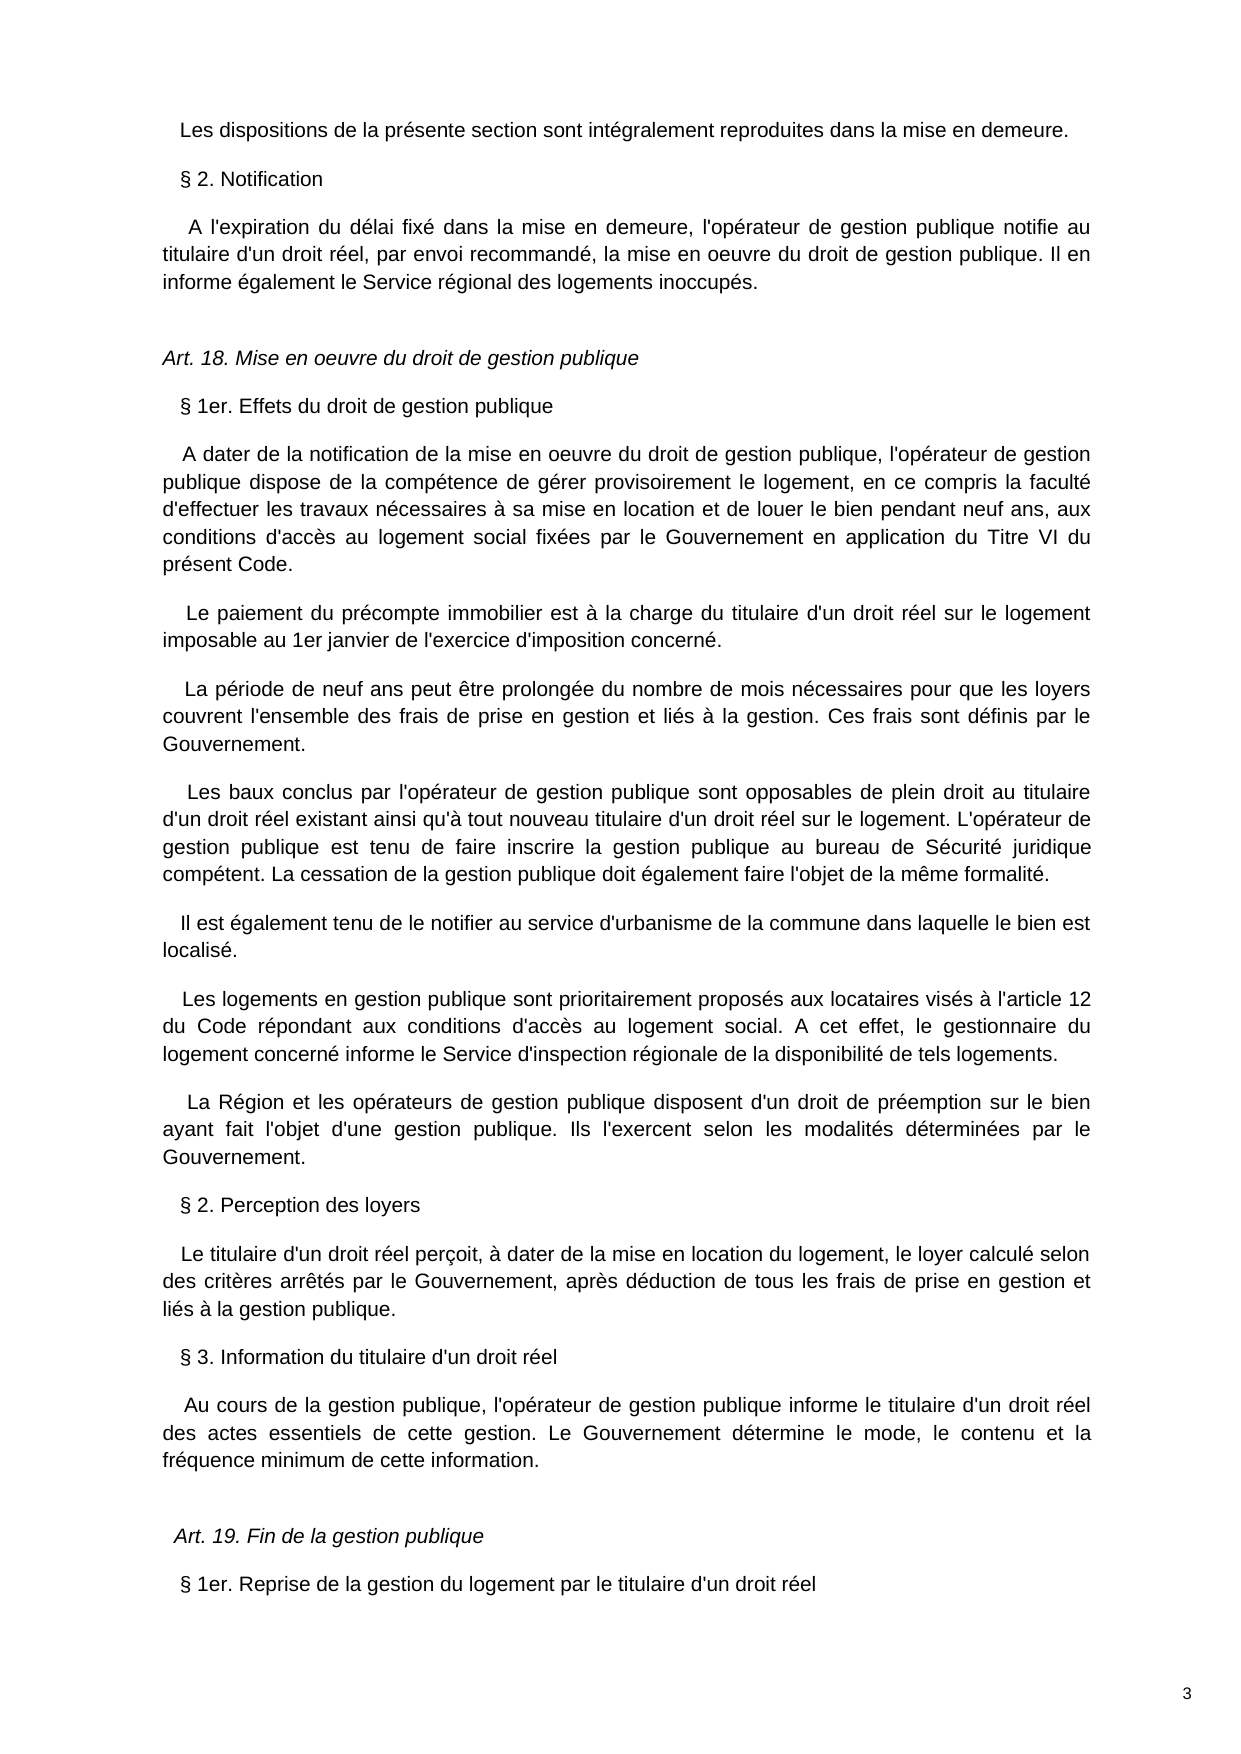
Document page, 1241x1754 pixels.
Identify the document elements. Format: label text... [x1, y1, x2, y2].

text Les dispositions de la présente section sont intégralement reproduites dans la mise en demeure. [162, 118, 1092, 142]
text § 2. Perception des loyers [162, 1193, 1092, 1217]
text Les baux conclus par l'opérateur de gestion publique sont opposables de plein droit au titulaire d'un droit réel existant ainsi qu'à tout nouveau titulaire d'un droit réel sur le logement. L'opérateur de gestion publique est tenu de faire inscrire la gestion publique au bureau de Sécurité juridique compétent. La cessation de la gestion publique doit également faire l'objet de la même formalité. [162, 780, 1092, 886]
text Art. 19. Fin de la gestion publique [162, 1524, 1092, 1548]
text § 2. Notification [162, 166, 1092, 190]
text La Région et les opérateurs de gestion publique disposent d'un droit de préemption sur le bien ayant fait l'objet d'une gestion publique. Ils l'exercent selon les modalités déterminées par le Gouvernement. [162, 1090, 1092, 1169]
text A l'expiration du délai fixé dans la mise en demeure, l'opérateur de gestion publique notifie au titulaire d'un droit réel, par envoi recommandé, la mise en oeuvre du droit de gestion publique. Il en informe également le Service régional des logements inoccupés. [162, 215, 1092, 294]
text Les logements en gestion publique sont prioritairement proposés aux locataires visés à l'article 12 du Code répondant aux conditions d'accès au logement social. A cet effet, le gestionnaire du logement concerné informe le Service d'inspection régionale de la disponibilité de tels logements. [162, 986, 1092, 1065]
text A dater de la notification de la mise en oeuvre du droit de gestion publique, l'opérateur de gestion publique dispose de la compétence de gérer provisoirement le logement, en ce compris la faculté d'effectuer les travaux nécessaires à sa mise en location et de louer le bien pendant neuf ans, aux conditions d'accès au logement social fixées par le Gouvernement en application du Titre VI du présent Code. [162, 442, 1092, 576]
text Le titulaire d'un droit réel perçoit, à dater de la mise en location du logement, le loyer calculé selon des critères arrêtés par le Gouvernement, après déduction de tous les frais de prise en gestion et liés à la gestion publique. [162, 1241, 1092, 1320]
text Le paiement du précompte immobilier est à la charge du titulaire d'un droit réel sur le logement imposable au 1er janvier de l'exercice d'imposition concerné. [162, 601, 1092, 652]
text Au cours de la gestion publique, l'opérateur de gestion publique informe le titulaire d'un droit réel des actes essentiels de cette gestion. Le Gouvernement détermine le mode, le contenu et la fréquence minimum de cette information. [162, 1393, 1092, 1499]
text § 1er. Effets du droit de gestion publique [162, 394, 1092, 418]
text § 1er. Reprise de la gestion du logement par le titulaire d'un droit réel [162, 1572, 1092, 1596]
text La période de neuf ans peut être prolongée du nombre de mois nécessaires pour que les loyers couvrent l'ensemble des frais de prise en gestion et liés à la gestion. Ces frais sont définis par le Gouvernement. [162, 676, 1092, 755]
text § 3. Information du titulaire d'un droit réel [162, 1345, 1092, 1369]
text Art. 18. Mise en oeuvre du droit de gestion publique [162, 318, 1092, 369]
text Il est également tenu de le notifier au service d'urbanisme de la commune dans laquelle le bien est localisé. [162, 911, 1092, 962]
